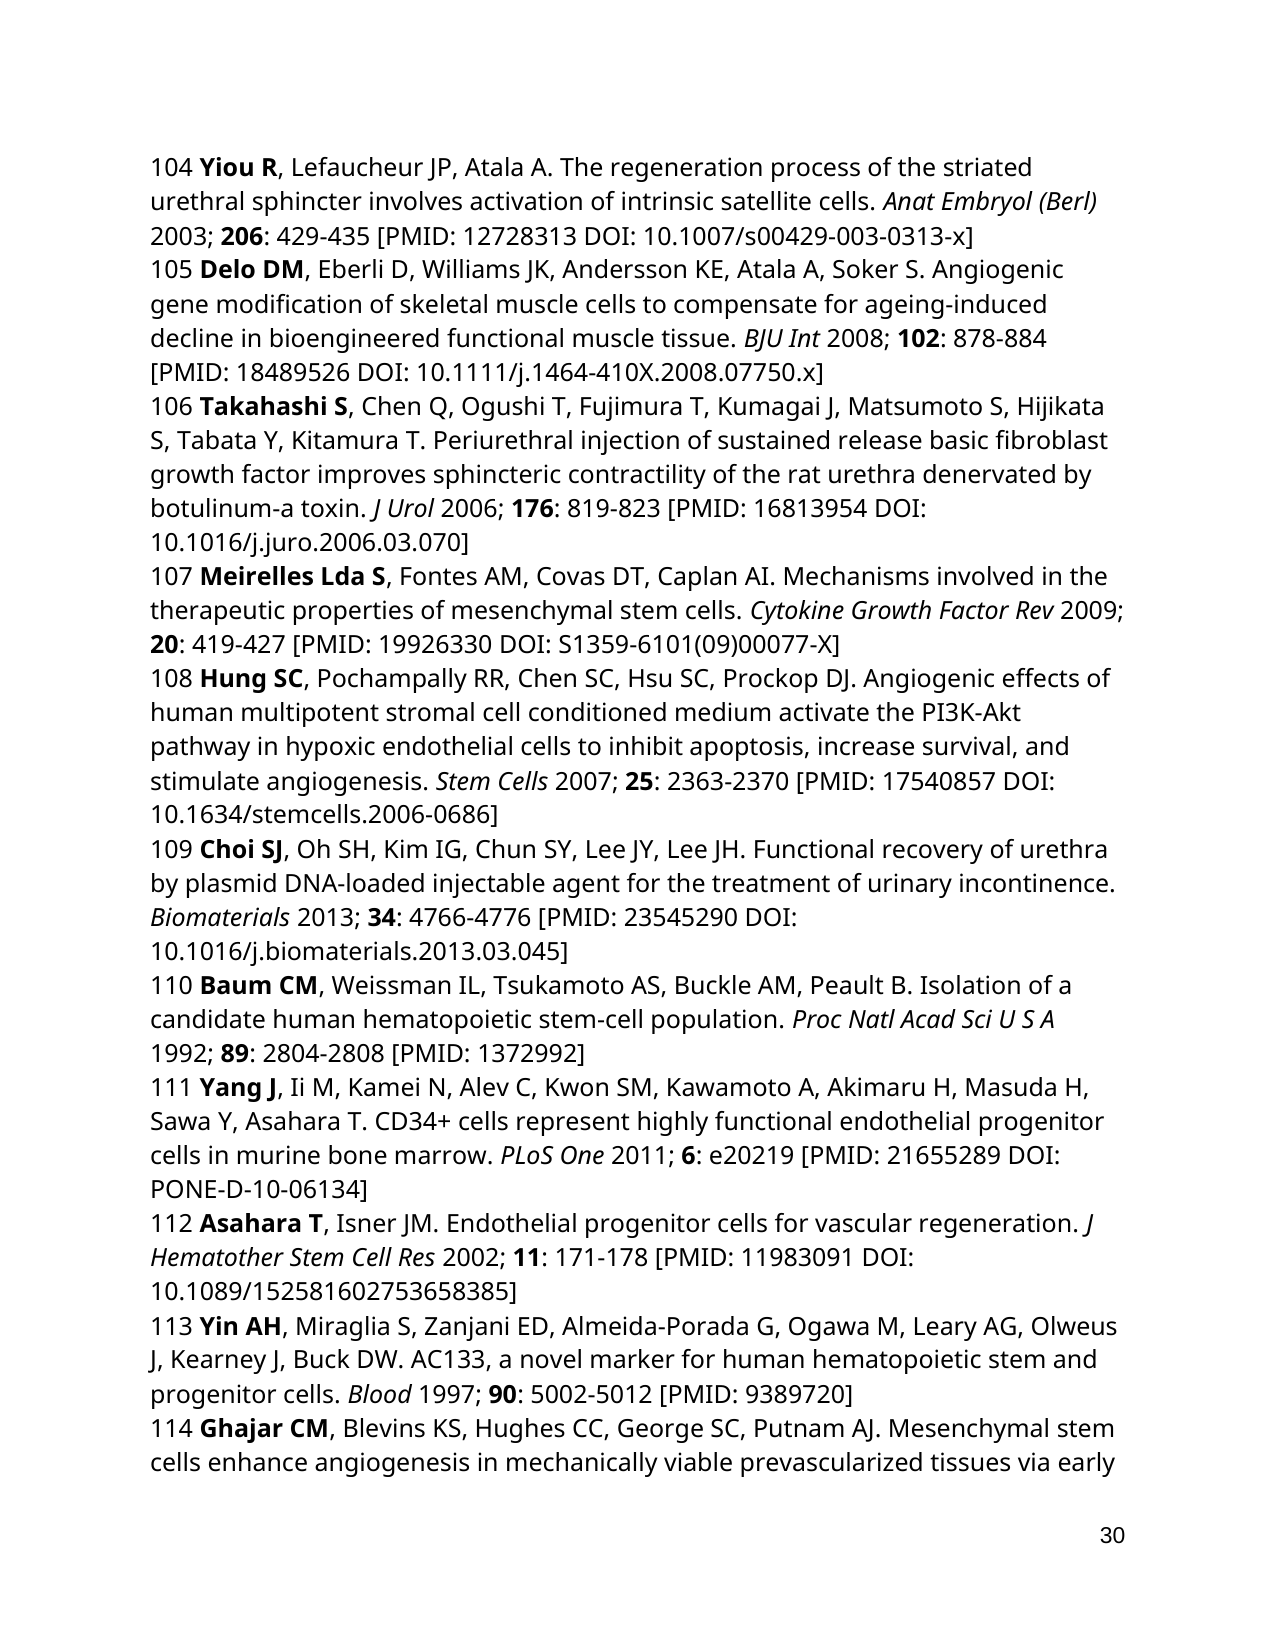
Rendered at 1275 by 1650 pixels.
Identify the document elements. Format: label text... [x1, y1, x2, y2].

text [150, 1410, 1125, 1478]
text 113 Yin AH, Miraglia S, Zanjani ED, Almeida-Porada G, Ogawa M, Leary AG, Olweus J, Kearney J, Buck DW. AC133, a novel marker for human hematopoietic stem and progenitor cells. Blood 1997; 90: 5002-5012 [PMID: 9389720] [150, 1308, 1125, 1410]
text 107 Meirelles Lda S, Fontes AM, Covas DT, Caplan AI. Mechanisms involved in the therapeutic properties of mesenchymal stem cells. Cytokine Growth Factor Rev 2009; 20: 419-427 [PMID: 19926330 DOI: S1359-6101(09)00077-X] [150, 559, 1125, 661]
text 108 Hung SC, Pochampally RR, Chen SC, Hsu SC, Prockop DJ. Angiogenic effects of human multipotent stromal cell conditioned medium activate the PI3K-Akt pathway in hypoxic endothelial cells to inhibit apoptosis, increase survival, and stimulate angiogenesis. Stem Cells 2007; 25: 2363-2370 [PMID: 17540857 DOI: 10.1634/stemcells.2006-0686] [150, 661, 1125, 831]
text 106 Takahashi S, Chen Q, Ogushi T, Fujimura T, Kumagai J, Matsumoto S, Hijikata S, Tabata Y, Kitamura T. Periurethral injection of sustained release basic fibroblast growth factor improves sphincteric contractility of the rat urethra denervated by botulinum-a toxin. J Urol 2006; 176: 819-823 [PMID: 16813954 DOI: 10.1016/j.juro.2006.03.070] [150, 388, 1125, 559]
text 110 Baum CM, Weissman IL, Tsukamoto AS, Buckle AM, Peault B. Isolation of a candidate human hematopoietic stem-cell population. Proc Natl Acad Sci U S A 1992; 89: 2804-2808 [PMID: 1372992] [150, 967, 1125, 1070]
text 112 Asahara T, Isner JM. Endothelial progenitor cells for vascular regeneration. J Hematother Stem Cell Res 2002; 11: 171-178 [PMID: 11983091 DOI: 10.1089/152581602753658385] [150, 1206, 1125, 1308]
text 109 Choi SJ, Oh SH, Kim IG, Chun SY, Lee JY, Lee JH. Functional recovery of urethra by plasmid DNA-loaded injectable agent for the treatment of urinary incontinence. Biomaterials 2013; 34: 4766-4776 [PMID: 23545290 DOI: 10.1016/j.biomaterials.2013.03.045] [150, 831, 1125, 967]
text 104 Yiou R, Lefaucheur JP, Atala A. The regeneration process of the striated urethral sphincter involves activation of intrinsic satellite cells. Anat Embryol (Berl) 2003; 206: 429-435 [PMID: 12728313 DOI: 10.1007/s00429-003-0313-x] [150, 150, 1125, 252]
text 105 Delo DM, Eberli D, Williams JK, Andersson KE, Atala A, Soker S. Angiogenic gene modification of skeletal muscle cells to compensate for ageing-induced decline in bioengineered functional muscle tissue. BJU Int 2008; 102: 878-884 [PMID: 18489526 DOI: 10.1111/j.1464-410X.2008.07750.x] [150, 252, 1125, 388]
text 111 Yang J, Ii M, Kamei N, Alev C, Kwon SM, Kawamoto A, Akimaru H, Masuda H, Sawa Y, Asahara T. CD34+ cells represent highly functional endothelial progenitor cells in murine bone marrow. PLoS One 2011; 6: e20219 [PMID: 21655289 DOI: PONE-D-10-06134] [150, 1070, 1125, 1206]
